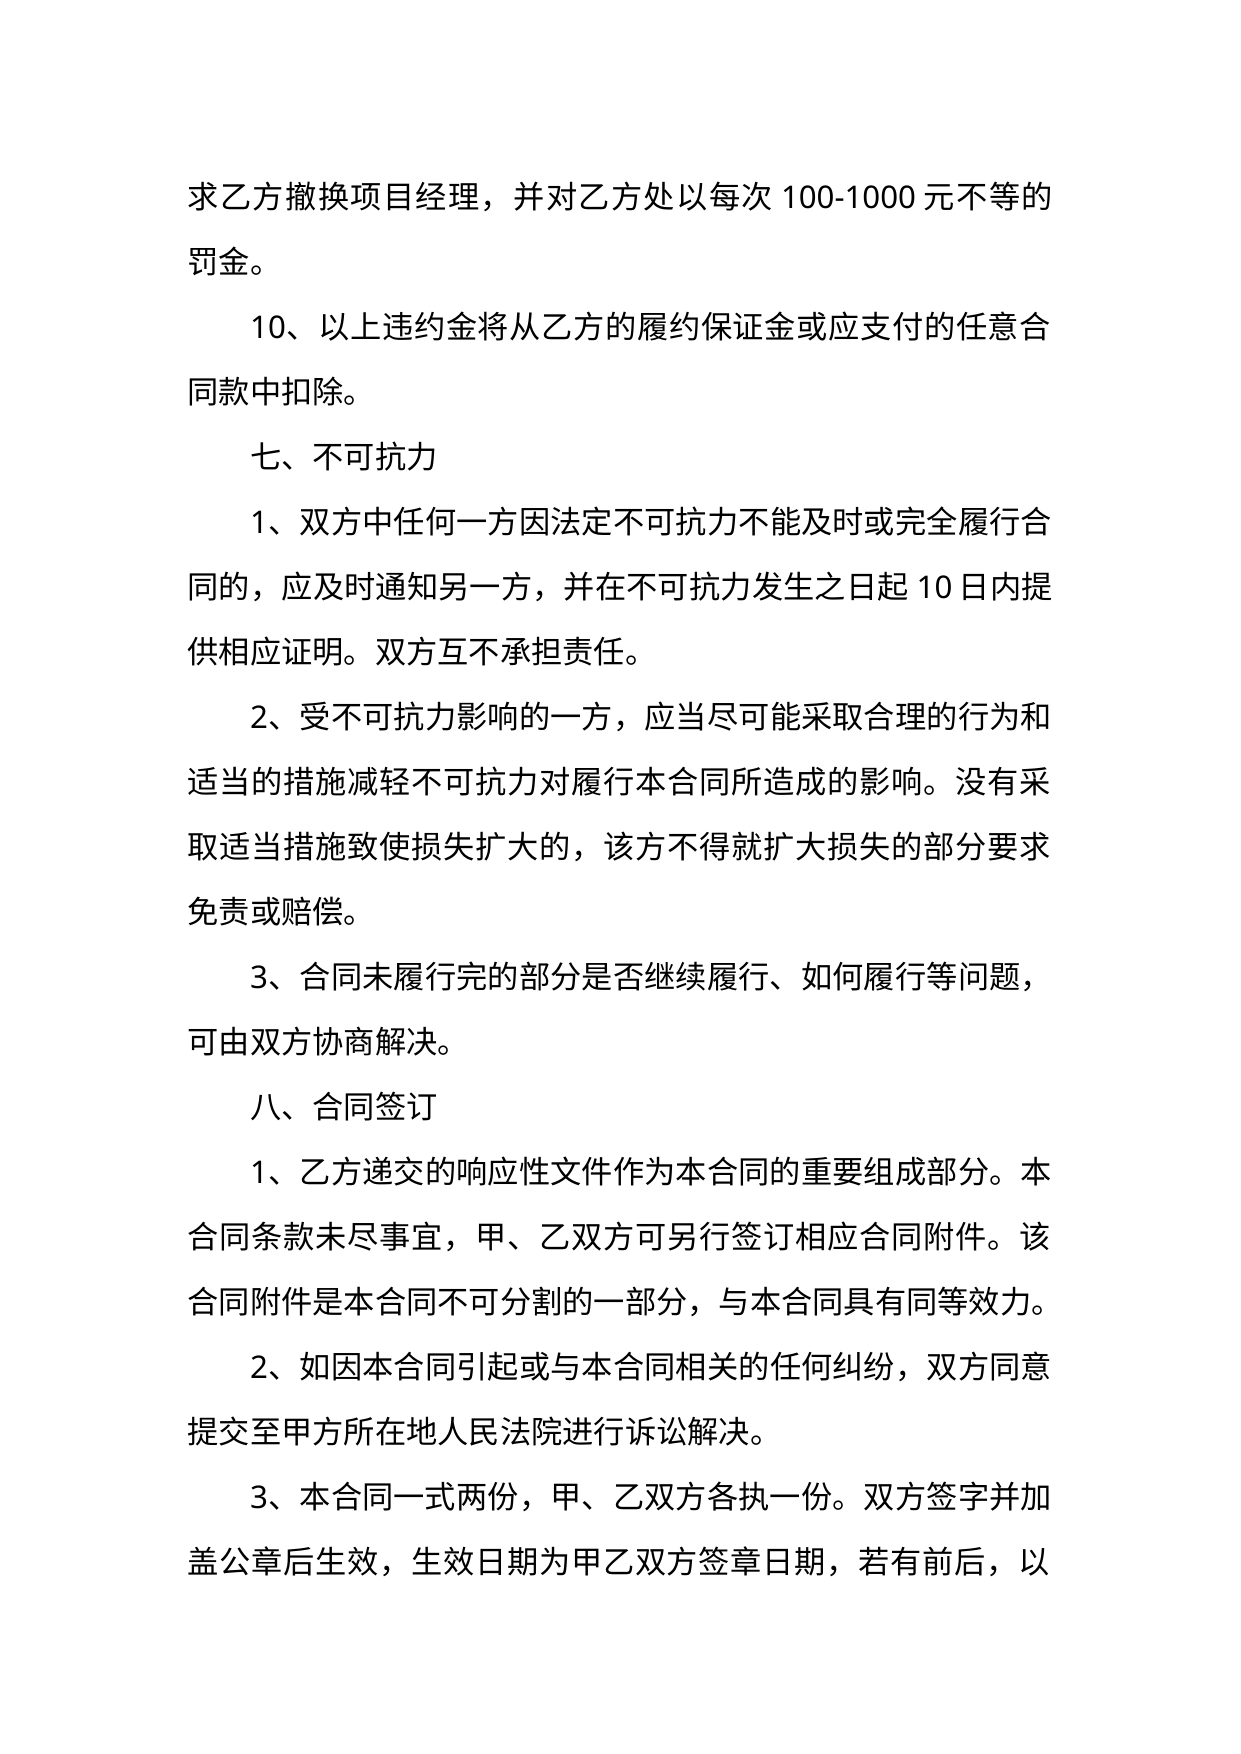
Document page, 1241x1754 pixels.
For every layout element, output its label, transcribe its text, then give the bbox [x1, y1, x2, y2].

text 1、乙方递交的响应性文件作为本合同的重要组成部分。本合同条款未尽事宜，甲、乙双方可另行签订相应合同附件。该合同附件是本合同不可分割的一部分，与本合同具有同等效力。 [187, 1137, 1053, 1332]
text 八、合同签订 [187, 1072, 1053, 1137]
text 七、不可抗力 [187, 422, 1053, 487]
text 2、如因本合同引起或与本合同相关的任何纠纷，双方同意提交至甲方所在地人民法院进行诉讼解决。 [187, 1332, 1053, 1462]
text 2、受不可抗力影响的一方，应当尽可能采取合理的行为和适当的措施减轻不可抗力对履行本合同所造成的影响。没有采取适当措施致使损失扩大的，该方不得就扩大损失的部分要求免责或赔偿。 [187, 682, 1053, 942]
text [187, 162, 1053, 292]
text 3、合同未履行完的部分是否继续履行、如何履行等问题，可由双方协商解决。 [187, 942, 1053, 1072]
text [187, 1462, 1053, 1592]
text 10、以上违约金将从乙方的履约保证金或应支付的任意合同款中扣除。 [187, 292, 1053, 422]
text 1、双方中任何一方因法定不可抗力不能及时或完全履行合同的，应及时通知另一方，并在不可抗力发生之日起10日内提供相应证明。双方互不承担责任。 [187, 487, 1053, 682]
